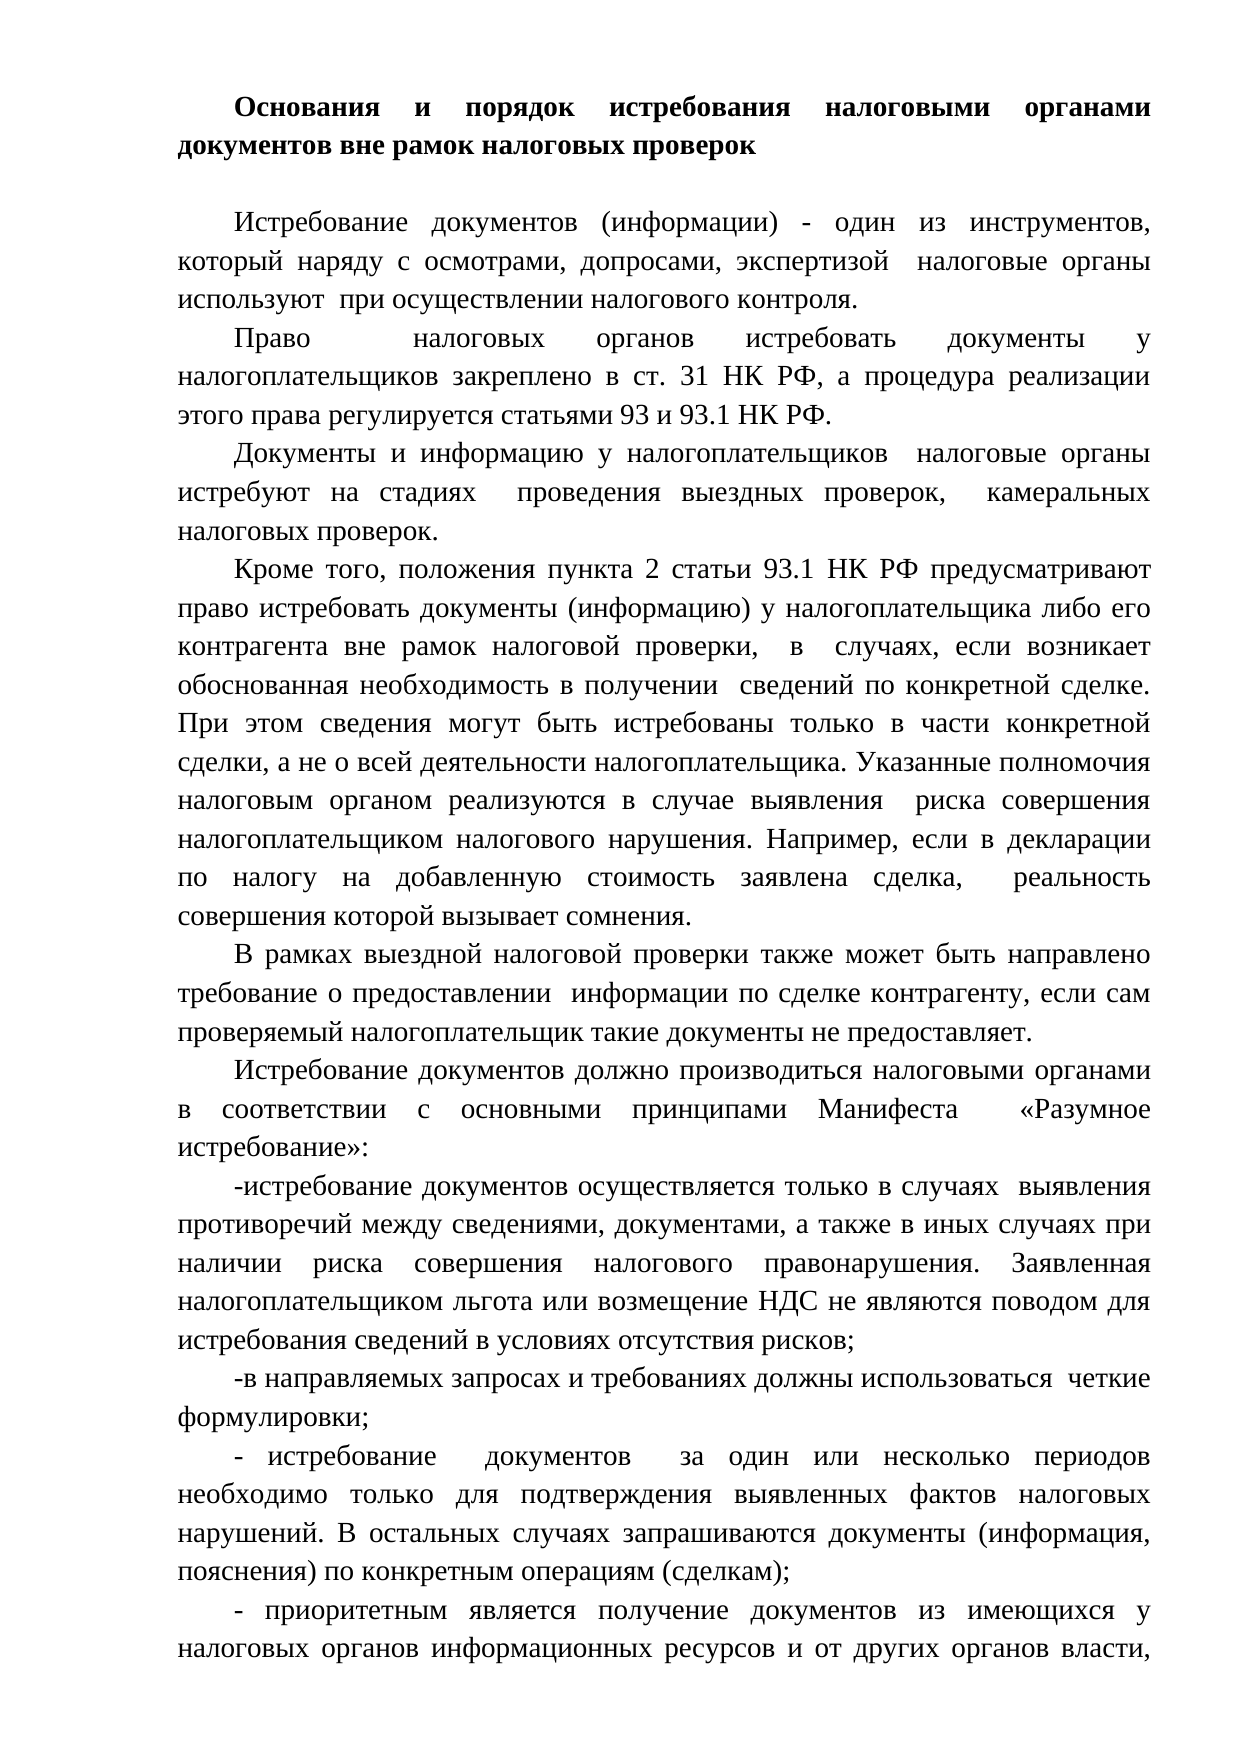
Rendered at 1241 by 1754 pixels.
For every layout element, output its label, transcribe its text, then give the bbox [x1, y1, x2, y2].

text Право налоговых органов истребовать документы у налогоплательщиков закреплено в ст. 31 НК РФ, а процедура реализации этого права регулируется статьями 93 и 93.1 НК РФ. [177, 320, 1152, 431]
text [177, 1592, 1152, 1630]
text - истребование документов за один или несколько периодов необходимо только для подтверждения выявленных фактов налоговых нарушений. В остальных случаях запрашиваются документы (информация, пояснения) по конкретным операциям (сделкам); [177, 1438, 1152, 1476]
text Истребование документов (информации) - один из инструментов, который наряду с осмотрами, допросами, экспертизой налоговые органы используют при осуществлении налогового контроля. [177, 204, 1152, 315]
text - истребование документов за один или несколько периодов необходимо только для подтверждения выявленных фактов налоговых нарушений. В остальных случаях запрашиваются документы (информация, пояснения) по конкретным операциям (сделкам); [177, 1548, 1152, 1587]
text -истребование документов осуществляется только в случаях выявления противоречий между сведениями, документами, а также в иных случаях при наличии риска совершения налогового правонарушения. Заявленная налогоплательщиком льгота или возмещение НДС не являются поводом для истребования сведений в условиях отсутствия рисков; [177, 1168, 1152, 1356]
text В рамках выездной налоговой проверки также может быть направлено требование о предоставлении информации по сделке контрагенту, если сам проверяемый налогоплательщик такие документы не предоставляет. [177, 937, 1152, 1047]
text Кроме того, положения пункта 2 статьи 93.1 НК РФ предусматривают право истребовать документы (информацию) у налогоплательщика либо его контрагента вне рамок налоговой проверки, в случаях, если возникает обоснованная необходимость в получении сведений по конкретной сделке. При этом сведения могут быть истребованы только в части конкретной сделки, а не о всей деятельности налогоплательщика. Указанные полномочия налоговым органом реализуются в случае выявления риска совершения налогоплательщиком налогового нарушения. Например, если в декларации по налогу на добавленную стоимость заявлена сделка, реальность совершения которой вызывает сомнения. [177, 551, 1152, 932]
text Документы и информацию у налогоплательщиков налоговые органы истребуют на стадиях проведения выездных проверок, камеральных налоговых проверок. [177, 436, 1152, 546]
text -в направляемых запросах и требованиях должны использоваться четкие формулировки; [177, 1361, 1152, 1433]
text Истребование документов должно производиться налоговыми органами в соответствии с основными принципами Манифеста «Разумное истребование»: [177, 1052, 1152, 1163]
text Основания и порядок истребования налоговыми органами документов вне рамок налоговых проверок [177, 89, 1152, 161]
